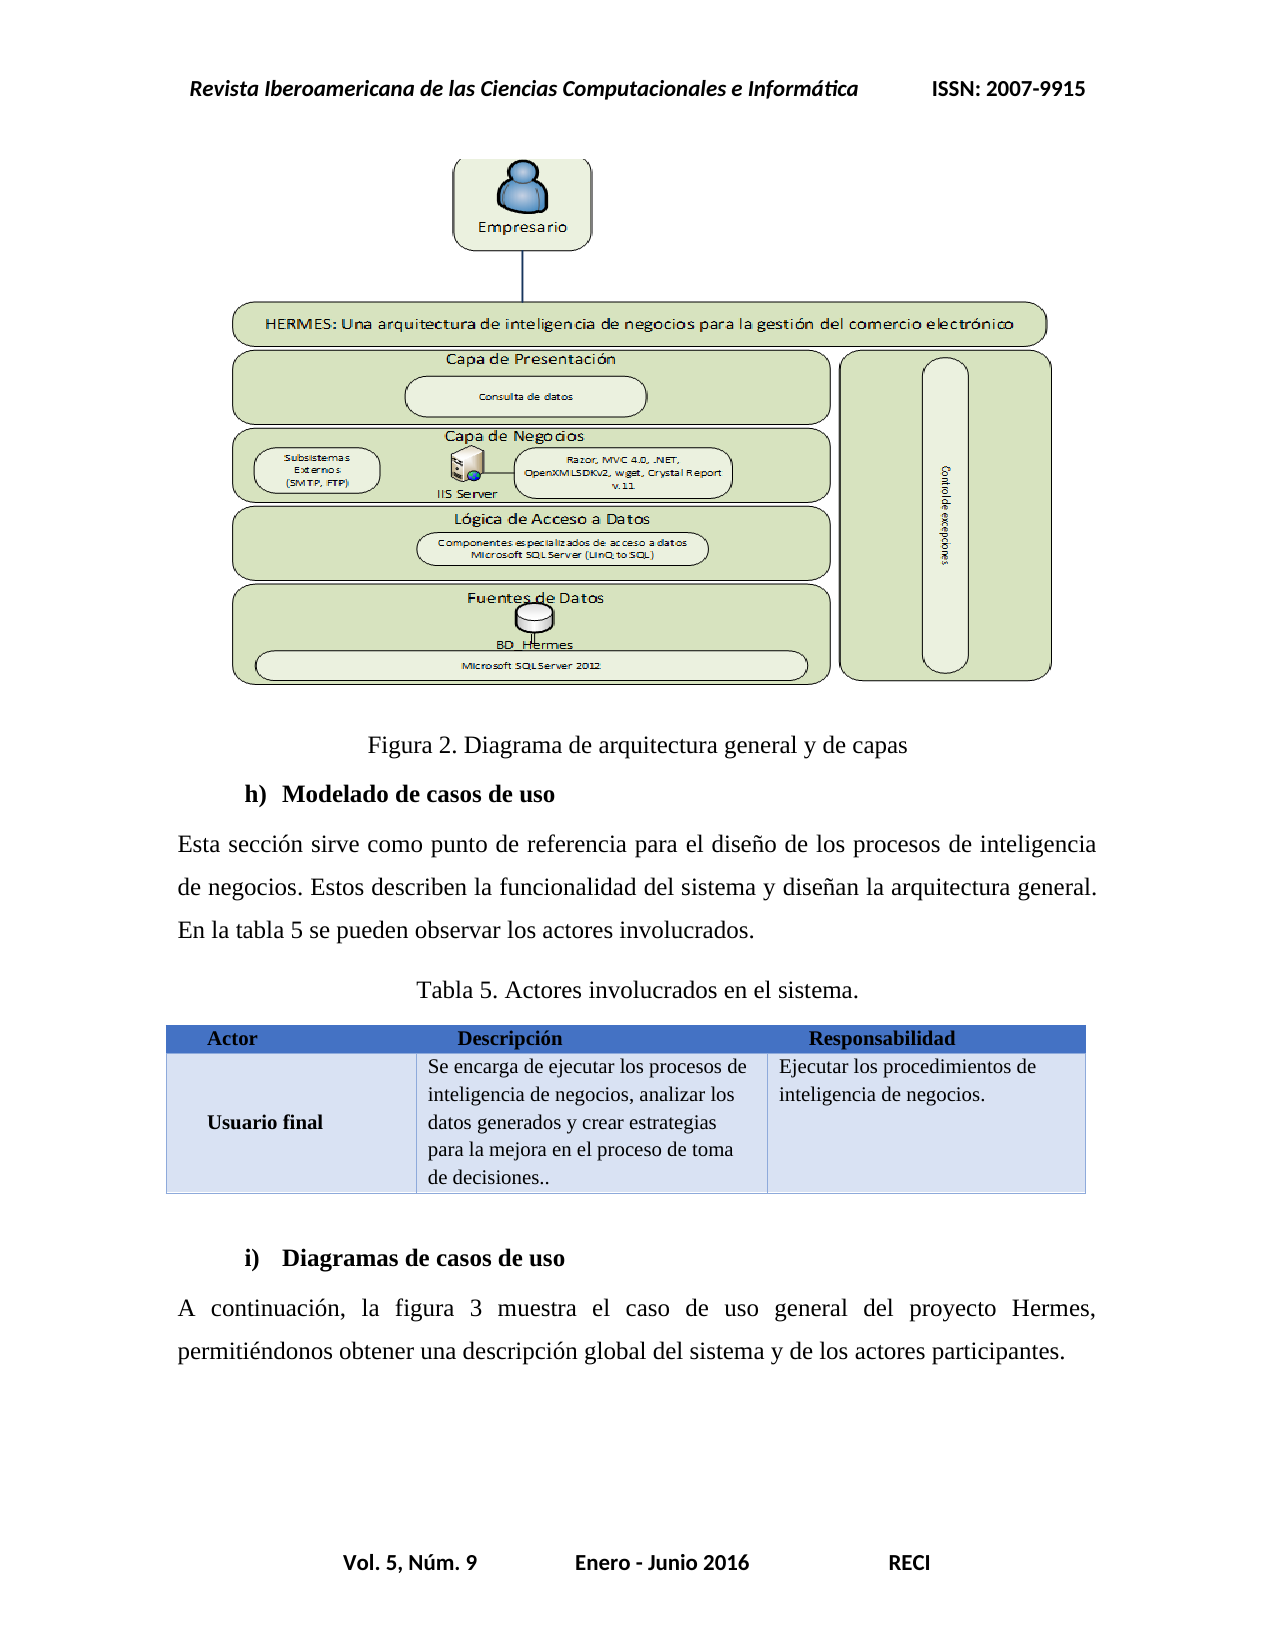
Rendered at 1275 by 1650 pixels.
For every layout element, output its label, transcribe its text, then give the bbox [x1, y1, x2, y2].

table_cell Usuario final [167, 1054, 416, 1192]
table_cell Se encarga de ejecutar los procesos de inteligencia de negocios, analizar los datos generados y crear estrategias para la mejora en el proceso de toma de decisiones.. [417, 1054, 767, 1192]
table_header Responsabilidad [768, 1026, 1085, 1053]
picture [214, 147, 1076, 709]
table_header Descripción [417, 1026, 767, 1053]
text Esta sección sirve como punto de referencia para el diseño de los procesos de inteligencia de negocios. Estos describen la funcionalidad del sistema y diseñan la arquitectura general. En la tabla 5 se pueden observar los actores involucrados. [177, 829, 1098, 944]
text Modelado de casos de uso [244, 779, 1098, 808]
table_cell Ejecutar los procedimientos de inteligencia de negocios. [768, 1054, 1085, 1192]
text A continuación, la figura 3 muestra el caso de uso general del proyecto Hermes, permitiéndonos obtener una descripción global del sistema y de los actores participantes. [177, 1293, 1098, 1365]
text Diagramas de casos de uso [244, 1243, 1098, 1272]
table_header Actor [167, 1026, 416, 1053]
